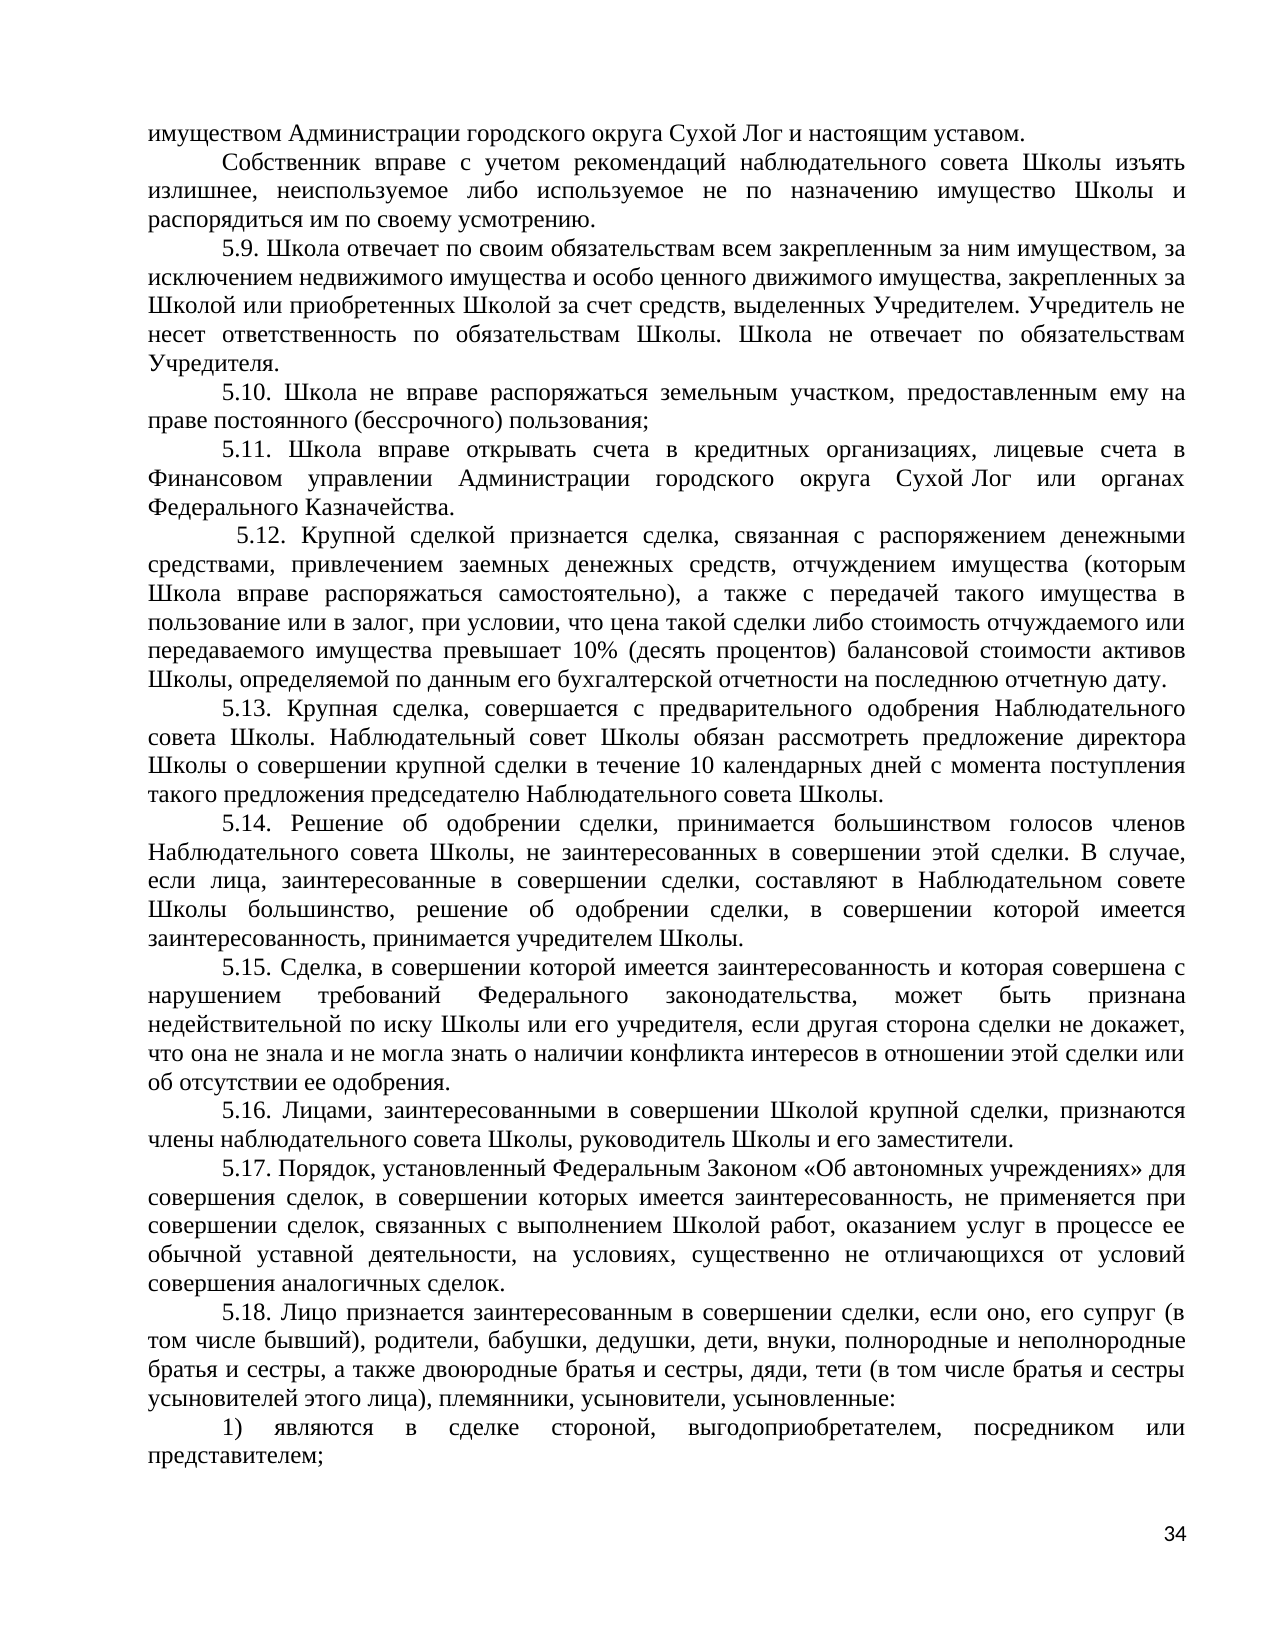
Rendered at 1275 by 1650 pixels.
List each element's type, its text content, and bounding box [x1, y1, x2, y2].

text 5.12. Крупной сделкой признается сделка, связанная с распоряжением денежными средствами, привлечением заемных денежных средств, отчуждением имущества (которым Школа вправе распоряжаться самостоятельно), а также с передачей такого имущества в пользование или в залог, при условии, что цена такой сделки либо стоимость отчуждаемого или передаваемого имущества превышает 10% (десять процентов) балансовой стоимости активов Школы, определяемой по данным его бухгалтерской отчетности на последнюю отчетную дату. [148, 521, 1186, 693]
text 5.10. Школа не вправе распоряжаться земельным участком, предоставленным ему на праве постоянного (бессрочного) пользования; [148, 377, 1186, 434]
text 5.16. Лицами, заинтересованными в совершении Школой крупной сделки, признаются члены наблюдательного совета Школы, руководитель Школы и его заместители. [148, 1096, 1186, 1153]
text 5.14. Решение об одобрении сделки, принимается большинством голосов членов Наблюдательного совета Школы, не заинтересованных в совершении этой сделки. В случае, если лица, заинтересованные в совершении сделки, составляют в Наблюдательном совете Школы большинство, решение об одобрении сделки, в совершении которой имеется заинтересованность, принимается учредителем Школы. [148, 808, 1186, 952]
text 5.11. Школа вправе открывать счета в кредитных организациях, лицевые счета в Финансовом управлении Администрации городского округа Сухой Лог или органах Федерального Казначейства. [148, 434, 1186, 521]
text 1) являются в сделке стороной, выгодоприобретателем, посредником или представителем; [148, 1412, 1186, 1469]
text 5.13. Крупная сделка, совершается с предварительного одобрения Наблюдательного совета Школы. Наблюдательный совет Школы обязан рассмотреть предложение директора Школы о совершении крупной сделки в течение 10 календарных дней с момента поступления такого предложения председателю Наблюдательного совета Школы. [148, 693, 1186, 808]
text Собственник вправе с учетом рекомендаций наблюдательного совета Школы изъять излишнее, неиспользуемое либо используемое не по назначению имущество Школы и распорядиться им по своему усмотрению. [148, 147, 1186, 233]
text 5.17. Порядок, установленный Федеральным Законом «Об автономных учреждениях» для совершения сделок, в совершении которых имеется заинтересованность, не применяется при совершении сделок, связанных с выполнением Школой работ, оказанием услуг в процессе ее обычной уставной деятельности, на условиях, существенно не отличающихся от условий совершения аналогичных сделок. [148, 1153, 1186, 1297]
text 5.9. Школа отвечает по своим обязательствам всем закрепленным за ним имуществом, за исключением недвижимого имущества и особо ценного движимого имущества, закрепленных за Школой или приобретенных Школой за счет средств, выделенных Учредителем. Учредитель не несет ответственность по обязательствам Школы. Школа не отвечает по обязательствам Учредителя. [148, 233, 1186, 377]
text 5.15. Сделка, в совершении которой имеется заинтересованность и которая совершена с нарушением требований Федерального законодательства, может быть признана недействительной по иску Школы или его учредителя, если другая сторона сделки не докажет, что она не знала и не могла знать о наличии конфликта интересов в отношении этой сделки или об отсутствии ее одобрения. [148, 952, 1186, 1096]
text 5.18. Лицо признается заинтересованным в совершении сделки, если оно, его супруг (в том числе бывший), родители, бабушки, дедушки, дети, внуки, полнородные и неполнородные братья и сестры, а также двоюродные братья и сестры, дяди, тети (в том числе братья и сестры усыновителей этого лица), племянники, усыновители, усыновленные: [148, 1297, 1186, 1412]
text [148, 118, 1186, 147]
